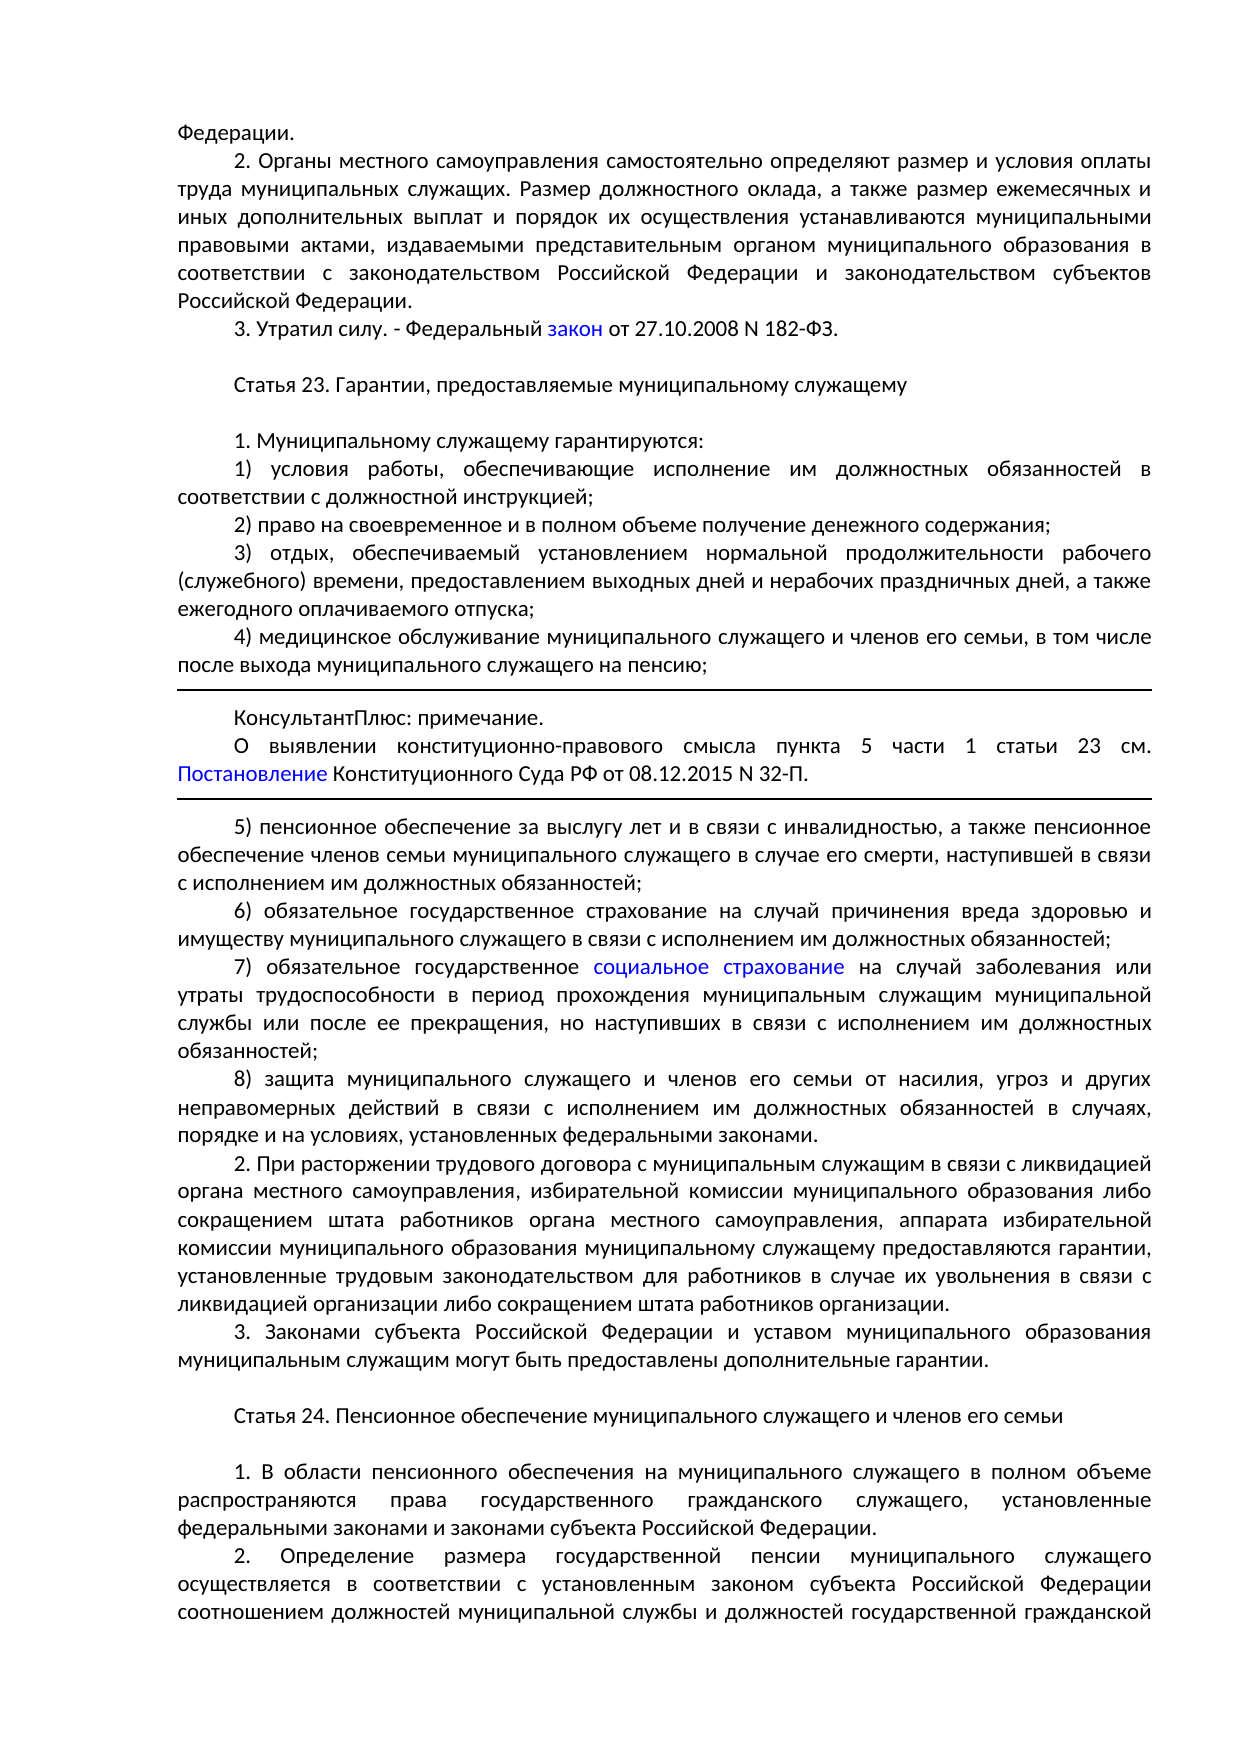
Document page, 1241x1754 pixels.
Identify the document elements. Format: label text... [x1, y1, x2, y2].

text 5) пенсионное обеспечение за выслугу лет и в связи с инвалидностью, а также пенсионное обеспечение членов семьи муниципального служащего в случае его смерти, наступившей в связи с исполнением им должностных обязанностей; [177, 812, 1152, 896]
text 1) условия работы, обеспечивающие исполнение им должностных обязанностей в соответствии с должностной инструкцией; [177, 454, 1152, 510]
text Статья 24. Пенсионное обеспечение муниципального служащего и членов его семьи [177, 1401, 1152, 1429]
text 2) право на своевременное и в полном объеме получение денежного содержания; [177, 510, 1152, 538]
text 8) защита муниципального служащего и членов его семьи от насилия, угроз и других неправомерных действий в связи с исполнением им должностных обязанностей в случаях, порядке и на условиях, установленных федеральными законами. [177, 1064, 1152, 1149]
text 3. Законами субъекта Российской Федерации и уставом муниципального образования муниципальным служащим могут быть предоставлены дополнительные гарантии. [177, 1317, 1152, 1373]
text 3) отдых, обеспечиваемый установлением нормальной продолжительности рабочего (служебного) времени, предоставлением выходных дней и нерабочих праздничных дней, а также ежегодного оплачиваемого отпуска; [177, 538, 1152, 622]
text 1. В области пенсионного обеспечения на муниципального служащего в полном объеме распространяются права государственного гражданского служащего, установленные федеральными законами и законами субъекта Российской Федерации. [177, 1457, 1152, 1541]
text 4) медицинское обслуживание муниципального служащего и членов его семьи, в том числе после выхода муниципального служащего на пенсию; [177, 622, 1152, 678]
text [177, 1541, 1152, 1625]
text 3. Утратил силу. - Федеральный закон от 27.10.2008 N 182-ФЗ. [177, 314, 1152, 342]
text Статья 23. Гарантии, предоставляемые муниципальному служащему [177, 370, 1152, 398]
text 2. При расторжении трудового договора с муниципальным служащим в связи с ликвидацией органа местного самоуправления, избирательной комиссии муниципального образования либо сокращением штата работников органа местного самоуправления, аппарата избирательной комиссии муниципального образования муниципальному служащему предоставляются гарантии, установленные трудовым законодательством для работников в случае их увольнения в связи с ликвидацией организации либо сокращением штата работников организации. [177, 1149, 1152, 1317]
text 2. Органы местного самоуправления самостоятельно определяют размер и условия оплаты труда муниципальных служащих. Размер должностного оклада, а также размер ежемесячных и иных дополнительных выплат и порядок их осуществления устанавливаются муниципальными правовыми актами, издаваемыми представительным органом муниципального образования в соответствии с законодательством Российской Федерации и законодательством субъектов Российской Федерации. [177, 146, 1152, 314]
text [177, 118, 1152, 146]
text О выявлении конституционно-правового смысла пункта 5 части 1 статьи 23 см. Постановление Конституционного Суда РФ от 08.12.2015 N 32-П. [177, 731, 1152, 787]
text 6) обязательное государственное страхование на случай причинения вреда здоровью и имуществу муниципального служащего в связи с исполнением им должностных обязанностей; [177, 896, 1152, 952]
text 1. Муниципальному служащему гарантируются: [177, 426, 1152, 454]
text 7) обязательное государственное социальное страхование на случай заболевания или утраты трудоспособности в период прохождения муниципальным служащим муниципальной службы или после ее прекращения, но наступивших в связи с исполнением им должностных обязанностей; [177, 952, 1152, 1064]
text КонсультантПлюс: примечание. [177, 703, 1152, 731]
